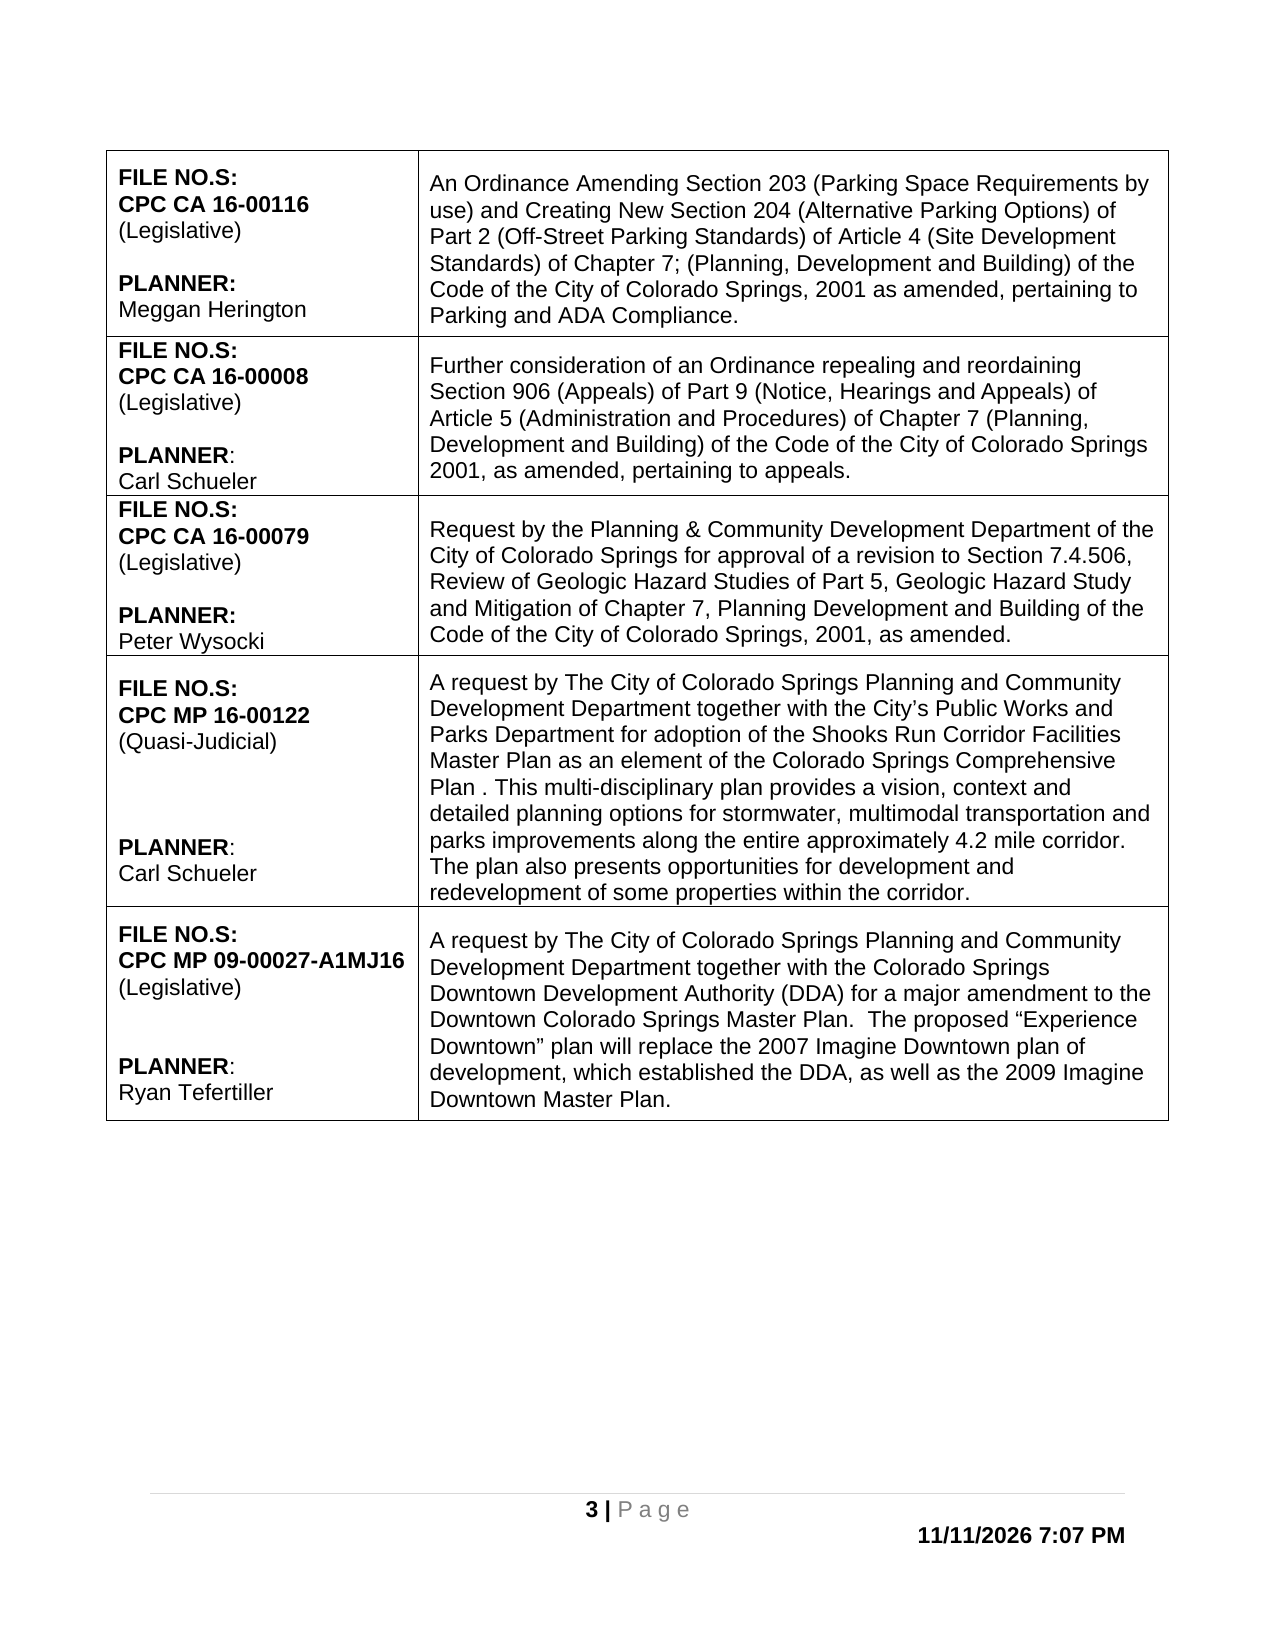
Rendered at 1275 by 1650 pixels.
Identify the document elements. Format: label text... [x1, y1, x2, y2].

table_cell FILE NO.S: CPC MP 16-00122 (Quasi-Judicial) PLANNER: Carl Schueler [107, 656, 418, 906]
table_cell Further consideration of an Ordinance repealing and reordaining Section 906 (Appeals) of Part 9 (Notice, Hearings and Appeals) of Article 5 (Administration and Procedures) of Chapter 7 (Planning, Development and Building) of the Code of the City of Colorado Springs 2001, as amended, pertaining to appeals. [419, 337, 1168, 495]
table_cell A request by The City of Colorado Springs Planning and Community Development Department together with the Colorado Springs Downtown Development Authority (DDA) for a major amendment to the Downtown Colorado Springs Master Plan. The proposed “Experience Downtown” plan will replace the 2007 Imagine Downtown plan of development, which established the DDA, as well as the 2009 Imagine Downtown Master Plan. [419, 907, 1168, 1120]
table_cell An Ordinance Amending Section 203 (Parking Space Requirements by use) and Creating New Section 204 (Alternative Parking Options) of Part 2 (Off-Street Parking Standards) of Article 4 (Site Development Standards) of Chapter 7; (Planning, Development and Building) of the Code of the City of Colorado Springs, 2001 as amended, pertaining to Parking and ADA Compliance. [419, 151, 1168, 336]
table_cell FILE NO.S: CPC CA 16-00116 (Legislative) PLANNER: Meggan Herington [107, 151, 418, 336]
table_cell FILE NO.S: CPC CA 16-00008 (Legislative) PLANNER: Carl Schueler [107, 337, 418, 495]
table_cell FILE NO.S: CPC MP 09-00027-A1MJ16 (Legislative) PLANNER: Ryan Tefertiller [107, 907, 418, 1120]
table_cell Request by the Planning & Community Development Department of the City of Colorado Springs for approval of a revision to Section 7.4.506, Review of Geologic Hazard Studies of Part 5, Geologic Hazard Study and Mitigation of Chapter 7, Planning Development and Building of the Code of the City of Colorado Springs, 2001, as amended. [419, 496, 1168, 655]
table_cell FILE NO.S: CPC CA 16-00079 (Legislative) PLANNER: Peter Wysocki [107, 496, 418, 655]
table_cell A request by The City of Colorado Springs Planning and Community Development Department together with the City’s Public Works and Parks Department for adoption of the Shooks Run Corridor Facilities Master Plan as an element of the Colorado Springs Comprehensive Plan . This multi-disciplinary plan provides a vision, context and detailed planning options for stormwater, multimodal transportation and parks improvements along the entire approximately 4.2 mile corridor. The plan also presents opportunities for development and redevelopment of some properties within the corridor. [419, 656, 1168, 906]
